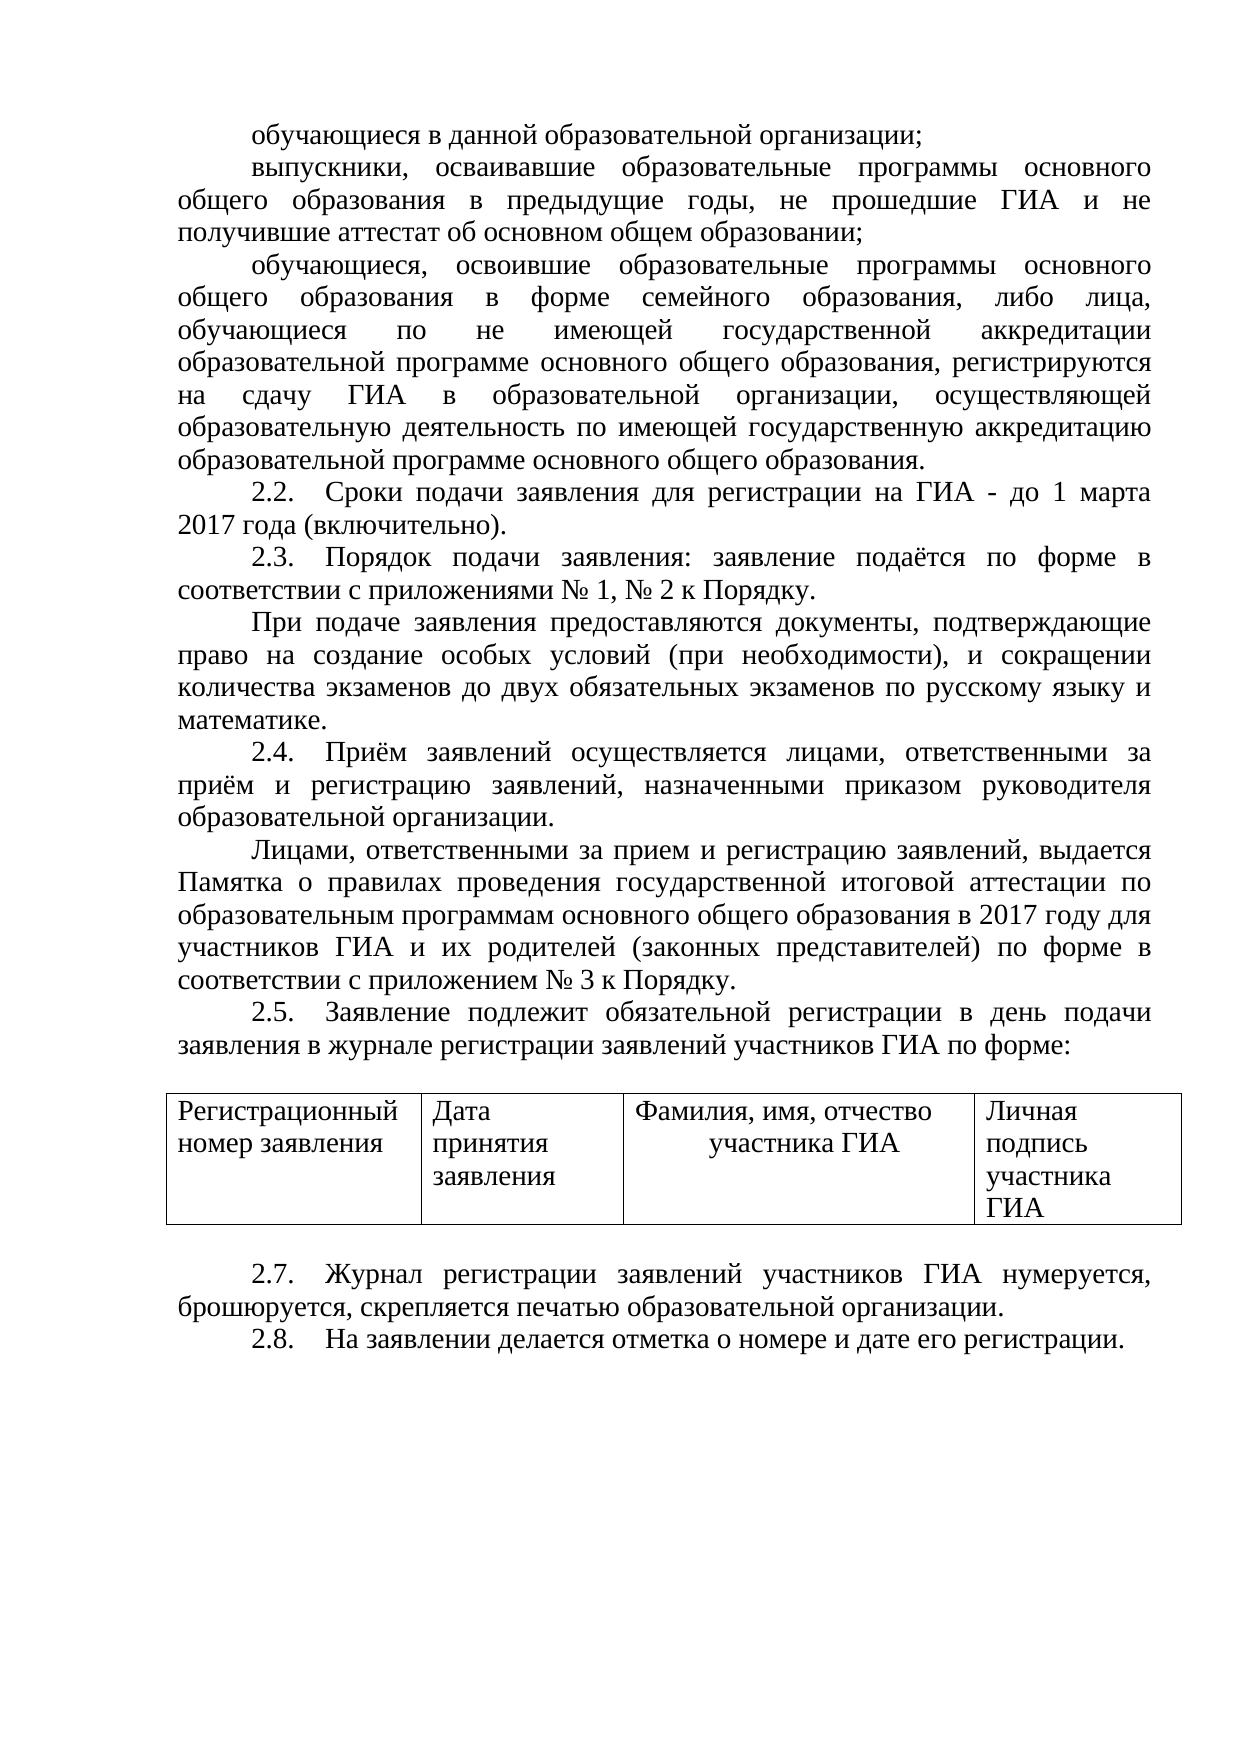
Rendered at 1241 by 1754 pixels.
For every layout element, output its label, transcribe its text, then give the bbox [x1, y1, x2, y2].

text обучающиеся, освоившие образовательные программы основного общего образования в форме семейного образования, либо лица, обучающиеся по не имеющей государственной аккредитации образовательной программе основного общего образования, регистрируются на сдачу ГИА в образовательной организации, осуществляющей образовательную деятельность по имеющей государственную аккредитацию образовательной программе основного общего образования. [177, 248, 1152, 476]
text обучающиеся в данной образовательной организации; [251, 118, 1152, 151]
table_header Регистрационный номер заявления [167, 1094, 421, 1224]
text 2.2. Сроки подачи заявления для регистрации на ГИА - до 1 марта 2017 года (включительно). [177, 476, 1152, 541]
table_header Личная подпись участника ГИА [975, 1094, 1181, 1224]
text 2.7. Журнал регистрации заявлений участников ГИА нумеруется, брошюруется, скрепляется печатью образовательной организации. [177, 1258, 1152, 1323]
text Лицами, ответственными за прием и регистрацию заявлений, выдается Памятка о правилах проведения государственной итоговой аттестации по образовательным программам основного общего образования в 2017 году для участников ГИА и их родителей (законных представителей) по форме в соответствии с приложением № 3 к Порядку. [177, 833, 1152, 996]
text При подаче заявления предоставляются документы, подтверждающие право на создание особых условий (при необходимости), и сокращении количества экзаменов до двух обязательных экзаменов по русскому языку и математике. [177, 606, 1152, 736]
text 2.4. Приём заявлений осуществляется лицами, ответственными за приём и регистрацию заявлений, назначенными приказом руководителя образовательной организации. [177, 736, 1152, 833]
table_header Дата принятия заявления [422, 1094, 623, 1224]
text 2.3. Порядок подачи заявления: заявление подаётся по форме в соответствии с приложениями № 1, № 2 к Порядку. [177, 541, 1152, 606]
text 2.8. На заявлении делается отметка о номере и дате его регистрации. [177, 1323, 1152, 1355]
table_header Фамилия, имя, отчество участника ГИА [624, 1094, 974, 1224]
text 2.5. Заявление подлежит обязательной регистрации в день подачи заявления в журнале регистрации заявлений участников ГИА по форме: [177, 996, 1152, 1061]
text выпускники, осваивавшие образовательные программы основного общего образования в предыдущие годы, не прошедшие ГИА и не получившие аттестат об основном общем образовании; [177, 151, 1152, 248]
